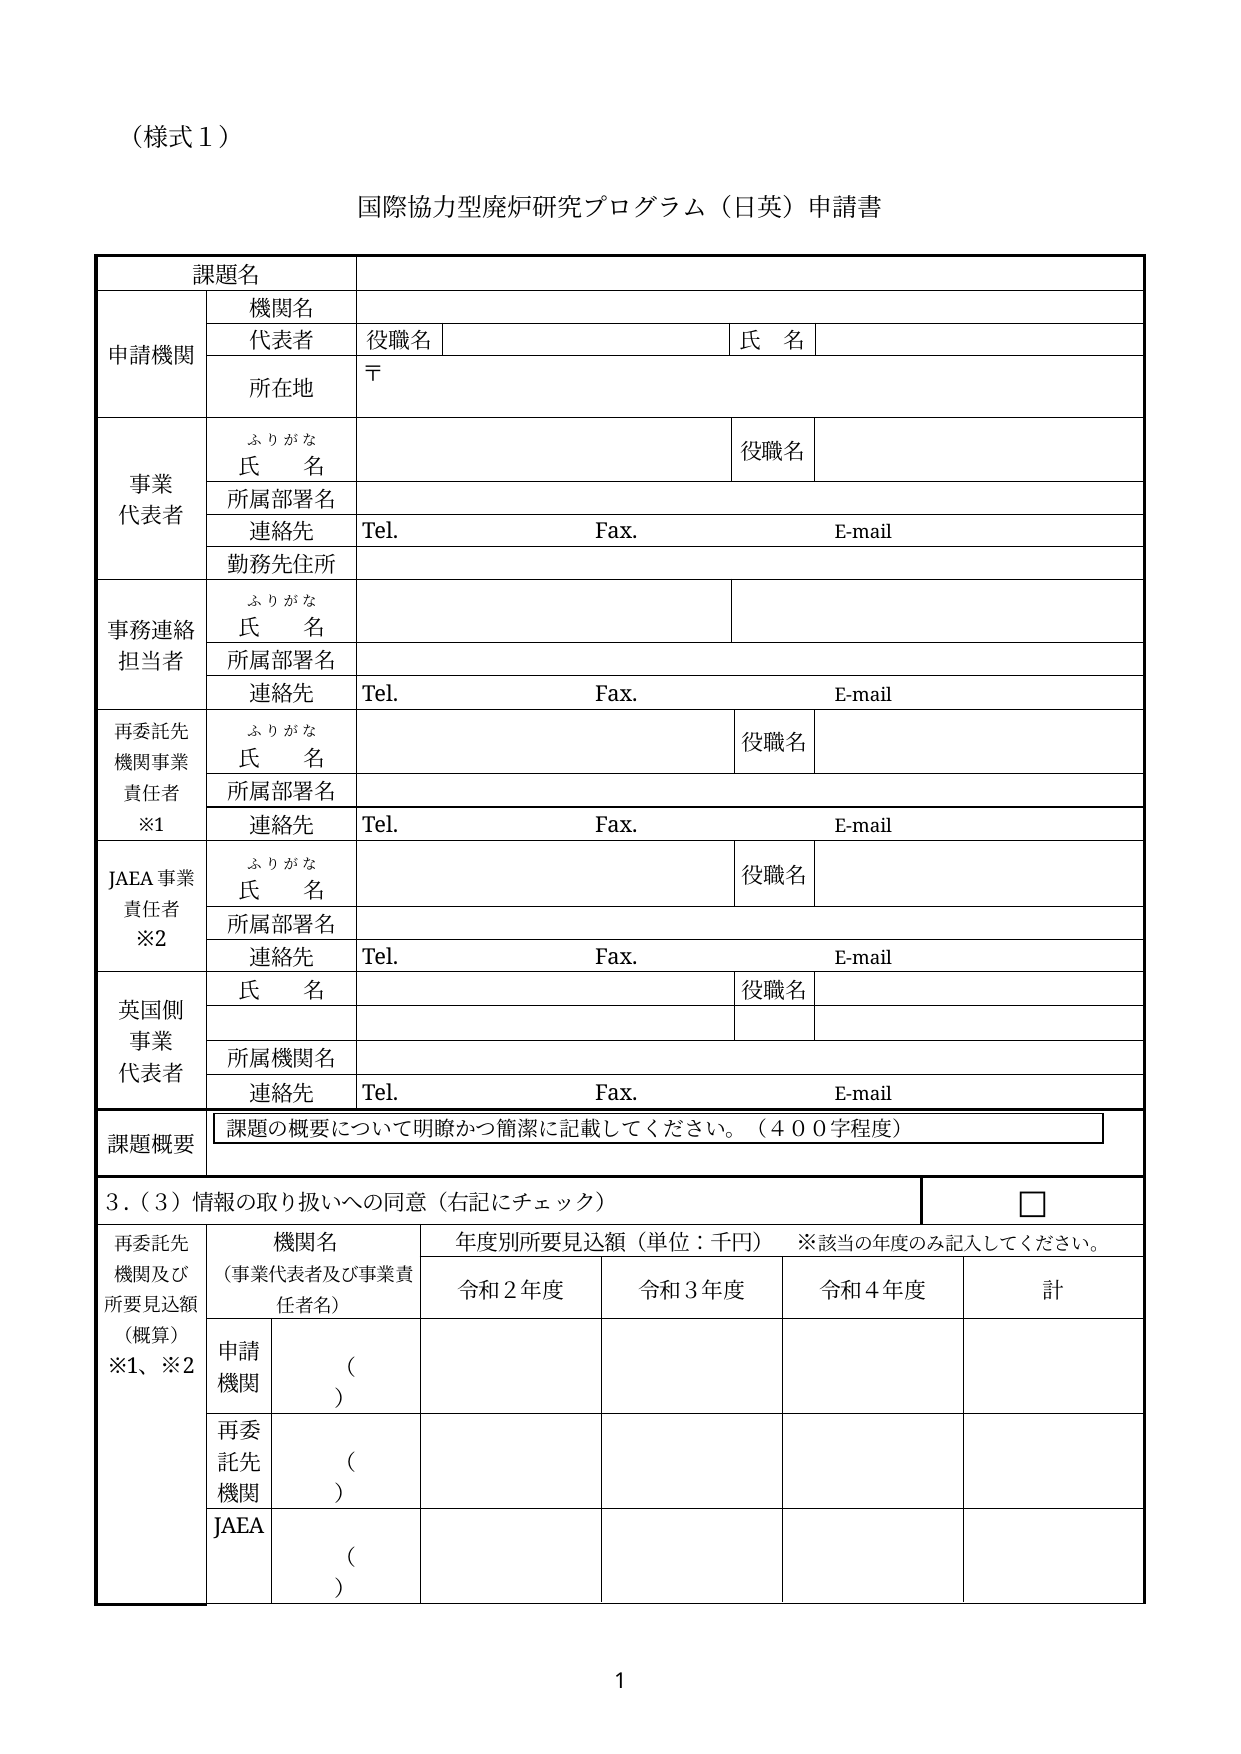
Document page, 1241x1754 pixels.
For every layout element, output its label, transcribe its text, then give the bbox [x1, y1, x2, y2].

table_cell [782, 1509, 963, 1603]
table_cell 課題概要 [98, 1111, 206, 1175]
table_cell 所属部署名 [207, 907, 356, 939]
table_cell 氏 名 [207, 972, 356, 1005]
table_cell [964, 1319, 1143, 1413]
table_cell Tel. Fax. E-mail [357, 808, 1143, 840]
text 国際協力型廃炉研究プログラム（日英）申請書 [118, 188, 1122, 224]
table_cell [602, 1319, 782, 1413]
table_cell （ ） [272, 1319, 420, 1413]
table_cell [815, 972, 1143, 1005]
table_cell 〒 [357, 356, 1143, 417]
table_cell ふ り が な 氏 名 [207, 580, 356, 642]
table_cell 連絡先 [207, 940, 356, 971]
table_cell Tel. Fax. E-mail [357, 1075, 1143, 1108]
table_cell 所属機関名 [207, 1041, 356, 1074]
table_cell [357, 874, 734, 906]
table_cell （ ） [272, 1509, 420, 1603]
table_cell 英国側 事業 代表者 [98, 972, 206, 1108]
table_cell 役職名 [735, 710, 814, 772]
table_cell ふ り が な 氏 名 [207, 710, 356, 772]
table_cell [815, 418, 1143, 481]
table_cell 連絡先 [207, 1075, 356, 1108]
table_cell 代表者 [207, 324, 356, 355]
table_cell 令和２年度 [421, 1257, 601, 1318]
table_cell Tel. Fax. E-mail [357, 515, 1143, 546]
table_cell [357, 774, 1143, 806]
table_cell 年度別所要見込額（単位：千円） ※該当の年度のみ記入してください。 [421, 1225, 1143, 1256]
table_cell [357, 1041, 1143, 1074]
table_cell 所在地 [207, 356, 356, 417]
table_cell 申請機関 [98, 291, 206, 417]
table_cell 機関名 （事業代表者及び事業責任者名） [207, 1225, 420, 1318]
table_cell [421, 1319, 601, 1413]
table_cell 役職名 [735, 972, 814, 1005]
table_cell [207, 1006, 356, 1040]
table_cell （ ） [272, 1414, 420, 1508]
table_cell [357, 710, 734, 772]
table_cell 勤務先住所 [207, 547, 356, 578]
table_cell [357, 291, 1143, 322]
table_cell [357, 1006, 734, 1040]
table_cell [357, 610, 731, 642]
table_cell [815, 841, 1143, 906]
table_cell [815, 710, 1143, 772]
table_cell [357, 482, 1143, 513]
table_cell ３.（３）情報の取り扱いへの同意（右記にチェック） [98, 1178, 920, 1224]
table_cell 連絡先 [207, 808, 356, 840]
table_cell 再委託先 機関事業 責任者 ※1 [98, 710, 206, 840]
table_cell 再委託先 機関及び 所要見込額（概算） ※1、※2 [98, 1225, 206, 1603]
table_cell 連絡先 [207, 676, 356, 709]
table_cell [357, 841, 734, 874]
table_cell 役職名 [357, 324, 442, 355]
table_cell [357, 449, 731, 481]
table_cell [357, 643, 1143, 675]
table_cell 所属部署名 [207, 774, 356, 806]
table_cell 令和４年度 [783, 1257, 963, 1318]
table_cell Tel. Fax. E-mail [357, 676, 1143, 709]
table_cell [783, 1319, 963, 1413]
table_cell [357, 972, 734, 1005]
table_cell 連絡先 [207, 515, 356, 546]
table_cell [357, 418, 731, 449]
table_cell 役職名 [735, 841, 814, 906]
table_cell [815, 1006, 1143, 1040]
table_cell 申請 機関 [207, 1319, 271, 1413]
table_cell ふ り が な 氏 名 [207, 418, 356, 481]
table_cell 令和３年度 [602, 1257, 782, 1318]
table_header 課題名 [98, 257, 356, 290]
table_cell 氏 名 [730, 324, 815, 355]
table_cell 所属部署名 [207, 482, 356, 513]
table_cell [357, 580, 731, 610]
table_cell 事務連絡担当者 [98, 580, 206, 709]
table_cell [735, 1006, 814, 1040]
table_header [357, 257, 1143, 290]
table_cell [816, 324, 1143, 355]
table_cell [357, 547, 1143, 578]
table_cell 再委託先機関 [207, 1414, 271, 1508]
table_cell Tel. Fax. E-mail [357, 940, 1143, 971]
table_cell 所属部署名 [207, 643, 356, 675]
table_cell [783, 1414, 963, 1508]
subtitle （様式１） [118, 118, 1122, 154]
table_cell [732, 580, 1143, 642]
table_cell JAEA [207, 1509, 271, 1603]
table_cell 機関名 [207, 291, 356, 322]
table_cell ふ り が な 氏 名 [207, 841, 356, 906]
table_cell JAEA事業 責任者 ※2 [98, 841, 206, 971]
table_cell [964, 1414, 1143, 1508]
table_cell [421, 1509, 601, 1603]
table_cell [602, 1414, 782, 1508]
table_cell [207, 1111, 1143, 1175]
table_cell [963, 1509, 1143, 1603]
table_cell 役職名 [732, 418, 814, 481]
table_cell 事業 代表者 [98, 418, 206, 578]
table_cell 計 [964, 1257, 1143, 1318]
table_cell [443, 324, 729, 355]
table_cell [357, 907, 1143, 939]
table_cell [601, 1509, 782, 1603]
table_cell [421, 1414, 601, 1508]
table_cell □ [923, 1178, 1143, 1224]
